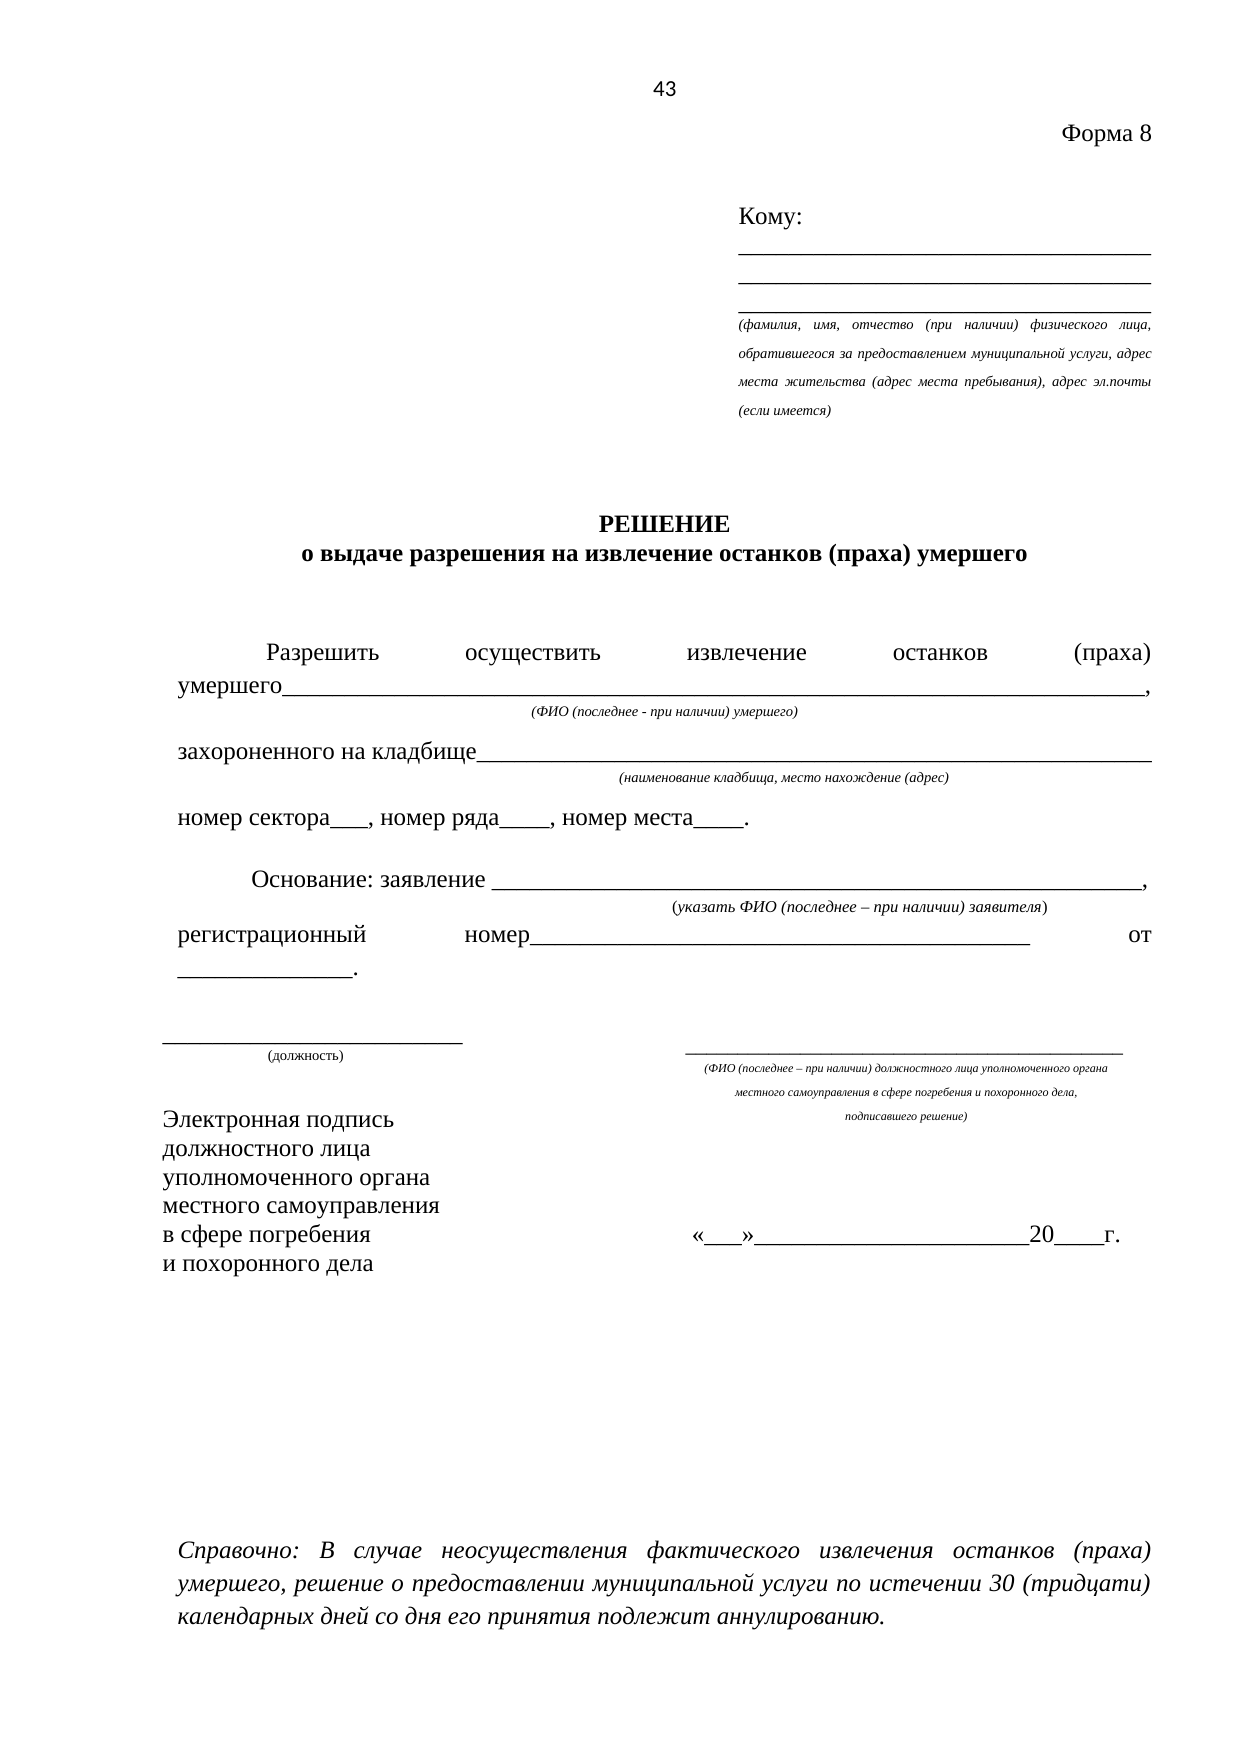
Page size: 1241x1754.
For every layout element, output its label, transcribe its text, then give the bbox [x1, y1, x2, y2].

text (фамилия, имя, отчество (при наличии) физического лица, обратившегося за предоставлением муниципальной услуги, адрес места жительства (адрес места пребывания), адрес эл.почты (если имеется) [738, 316, 1152, 431]
text (наименование кладбища, место нахождение (адрес) [177, 769, 1152, 798]
text номер сектора___, номер ряда____, номер места____. [177, 802, 1152, 831]
text Кому: [738, 201, 1152, 229]
table_header ________________________ (должность) Электронная подпись должностного лица уполномоченного органа местного самоуправления в сфере погребения и похоронного дела [151, 985, 476, 1304]
text захороненного на кладбище______________________________________________________ [177, 736, 1152, 765]
text регистрационный номер________________________________________ от ______________. [177, 919, 1152, 981]
text РЕШЕНИЕ [177, 509, 1152, 538]
text Справочно: В случае неосуществления фактического извлечения останков (праха) умершего, решение о предоставлении муниципальной услуги по истечении 30 (тридцати) календарных дней со дня его принятия подлежит аннулированию. [177, 1535, 1152, 1630]
text Основание: заявление ____________________________________________________, [177, 864, 1152, 892]
text Разрешить осуществить извлечение останков (праха) умершего_____________________________________________________________________, [177, 637, 1152, 699]
text Форма 8 [177, 118, 1152, 147]
text (указать ФИО (последнее – при наличии) заявителя) [177, 897, 1152, 916]
table_header __________________________________________ (ФИО (последнее – при наличии) должностного лица уполномоченного органа местного самоуправления в сфере погребения и похоронного дела, подписавшего решение) «___»______________________20____г. [476, 985, 1141, 1304]
text ___________________________________________________________________________________________________ [738, 229, 1152, 316]
text о выдаче разрешения на извлечение останков (праха) умершего [177, 538, 1152, 567]
text (ФИО (последнее - при наличии) умершего) [177, 703, 1152, 732]
